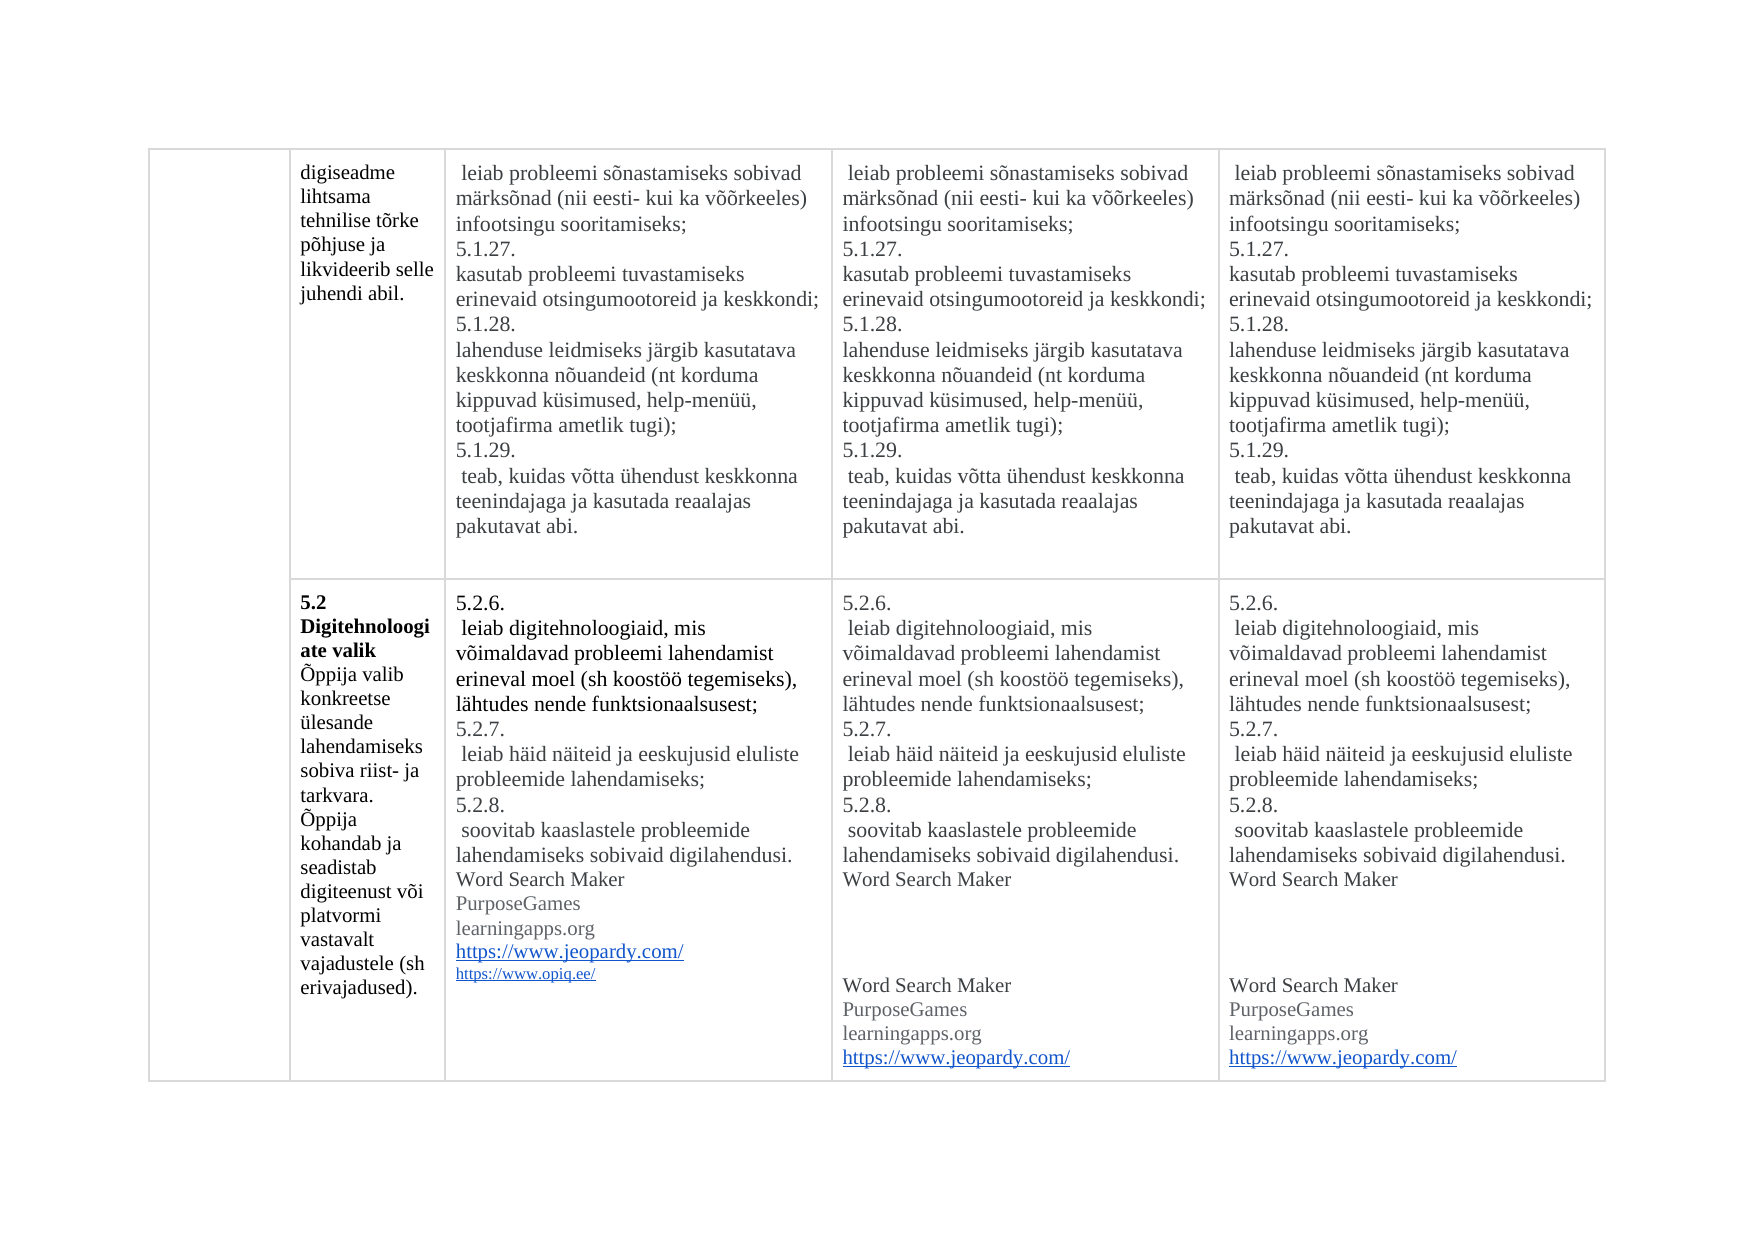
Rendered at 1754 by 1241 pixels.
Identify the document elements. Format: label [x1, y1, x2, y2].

table_cell [833, 150, 1218, 577]
table_cell [833, 580, 1218, 1080]
table_cell [446, 150, 831, 577]
table_cell [446, 580, 831, 1080]
table_cell [150, 150, 289, 1080]
table_cell [291, 580, 444, 1080]
table_cell [1220, 150, 1604, 577]
table_cell [1220, 580, 1604, 1080]
table_cell [291, 150, 444, 577]
